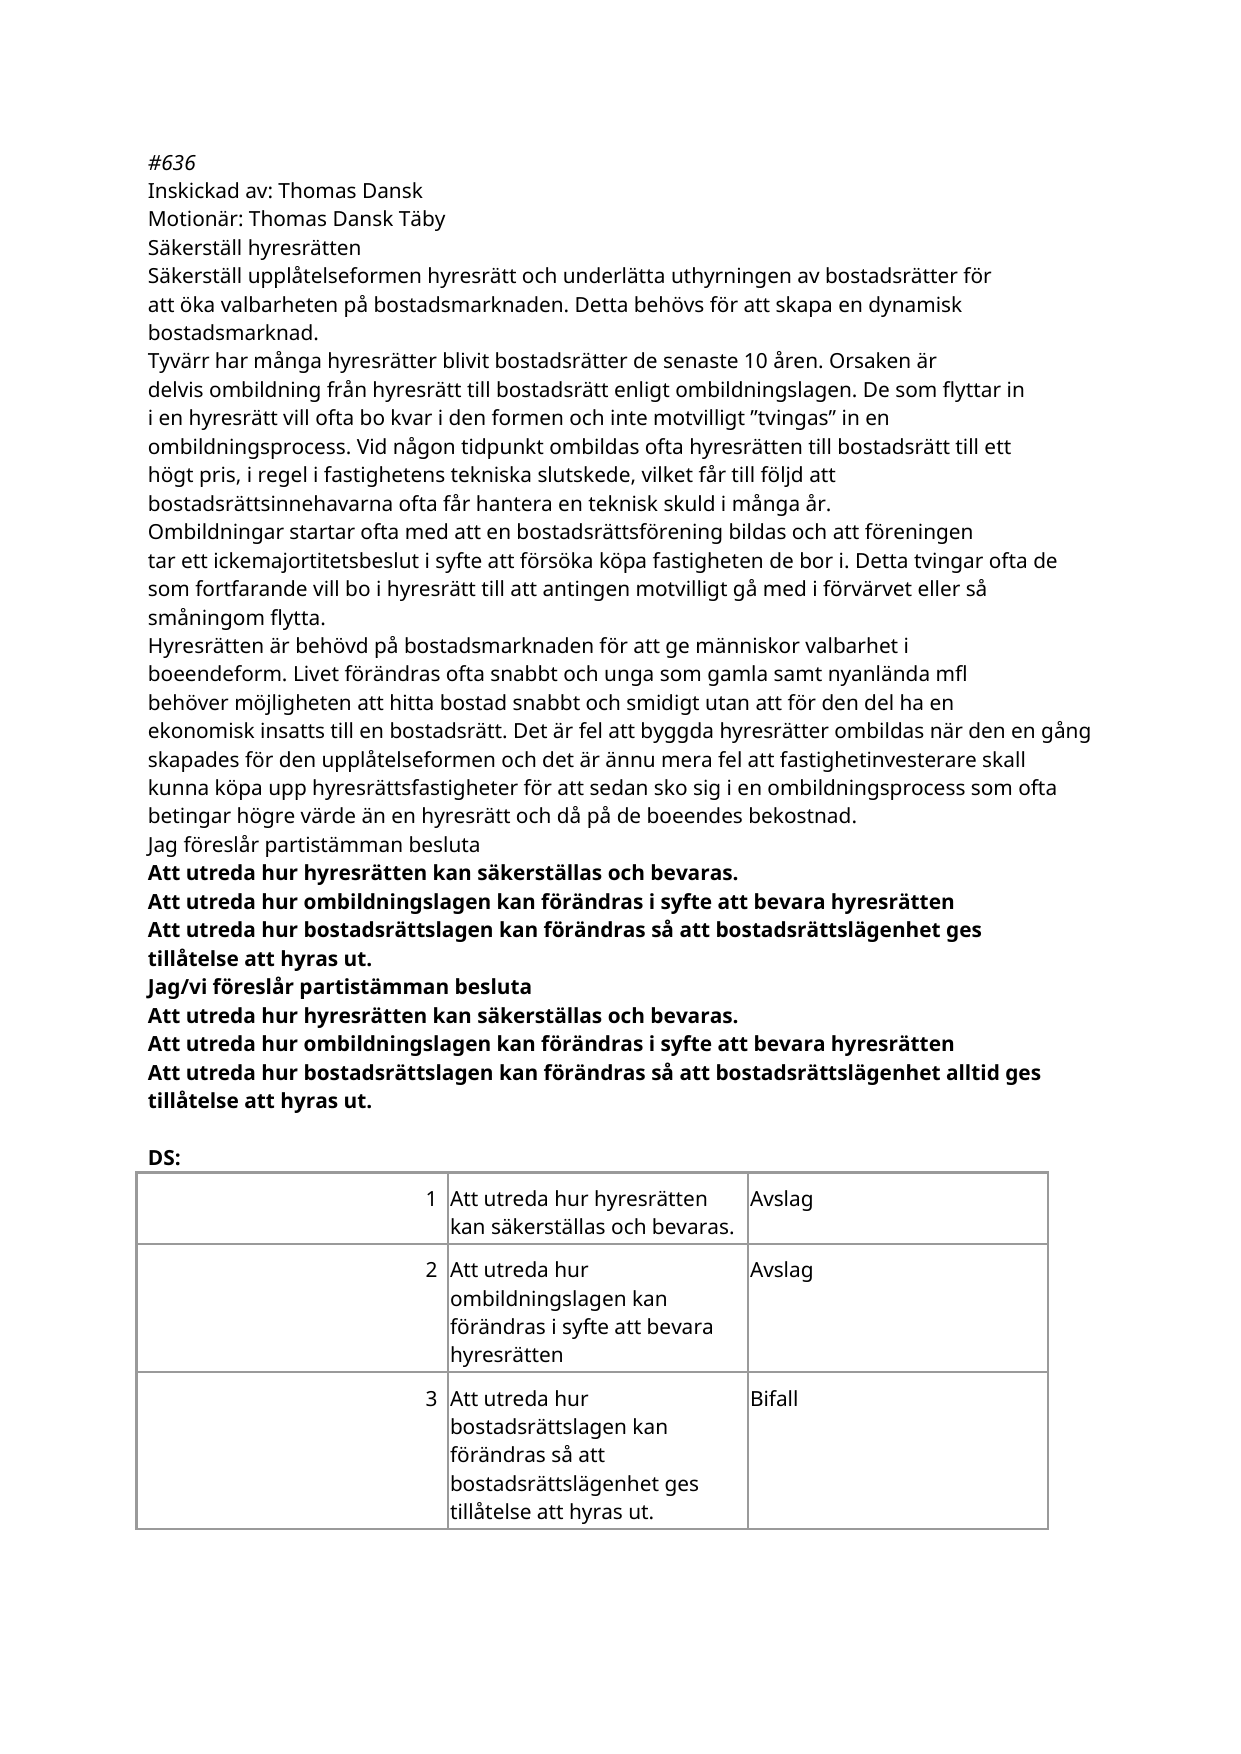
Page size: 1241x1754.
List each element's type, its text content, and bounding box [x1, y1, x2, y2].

text Jag/vi föreslår partistämman besluta [148, 972, 1093, 1001]
text Jag föreslår partistämman besluta [148, 830, 1093, 858]
text boeendeform. Livet förändras ofta snabbt och unga som gamla samt nyanlända mfl [148, 659, 1093, 688]
table_header Avslag [749, 1174, 1047, 1243]
text Hyresrätten är behövd på bostadsmarknaden för att ge människor valbarhet i [148, 631, 1093, 659]
text #636 [148, 148, 1093, 176]
text behöver möjligheten att hitta bostad snabbt och smidigt utan att för den del ha en [148, 688, 1093, 716]
text Inskickad av: Thomas Dansk [148, 176, 1093, 204]
text i en hyresrätt vill ofta bo kvar i den formen och inte motvilligt ”tvingas” in en [148, 403, 1093, 432]
table_cell Att utreda hur bostadsrättslagen kan förändras så att bostadsrättslägenhet ges tillåtelse att hyras ut. [449, 1373, 747, 1528]
table_cell Att utreda hur ombildningslagen kan förändras i syfte att bevara hyresrätten [449, 1245, 747, 1371]
text delvis ombildning från hyresrätt till bostadsrätt enligt ombildningslagen. De som flyttar in [148, 375, 1093, 403]
text Att utreda hur bostadsrättslagen kan förändras så att bostadsrättslägenhet alltid ges tillåtelse att hyras ut. [148, 1058, 1093, 1114]
text högt pris, i regel i fastighetens tekniska slutskede, vilket får till följd att [148, 460, 1093, 489]
table_header 1 [138, 1174, 447, 1243]
text Att utreda hur hyresrätten kan säkerställas och bevaras. [148, 1001, 1093, 1029]
text Ombildningar startar ofta med att en bostadsrättsförening bildas och att föreningen [148, 517, 1093, 546]
text tar ett ickemajortitetsbeslut i syfte att försöka köpa fastigheten de bor i. Detta tvingar ofta de som fortfarande vill bo i hyresrätt till att antingen motvilligt gå med i förvärvet eller så småningom flytta. [148, 546, 1093, 631]
text att öka valbarheten på bostadsmarknaden. Detta behövs för att skapa en dynamisk [148, 290, 1093, 318]
table_cell Avslag [749, 1245, 1047, 1371]
text Tyvärr har många hyresrätter blivit bostadsrätter de senaste 10 åren. Orsaken är [148, 347, 1093, 375]
text DS: [148, 1143, 1093, 1171]
text Att utreda hur hyresrätten kan säkerställas och bevaras. [148, 858, 1093, 887]
text Motionär: Thomas Dansk Täby [148, 204, 1093, 233]
text bostadsmarknad. [148, 318, 1093, 347]
text Att utreda hur ombildningslagen kan förändras i syfte att bevara hyresrätten [148, 887, 1093, 915]
text Att utreda hur ombildningslagen kan förändras i syfte att bevara hyresrätten [148, 1029, 1093, 1058]
text tillåtelse att hyras ut. [148, 944, 1093, 972]
text ombildningsprocess. Vid någon tidpunkt ombildas ofta hyresrätten till bostadsrätt till ett [148, 432, 1093, 460]
text bostadsrättsinnehavarna ofta får hantera en teknisk skuld i många år. [148, 489, 1093, 517]
text Säkerställ hyresrätten [148, 233, 1093, 261]
table_cell 2 [138, 1245, 447, 1371]
table_header Att utreda hur hyresrätten kan säkerställas och bevaras. [449, 1174, 747, 1243]
text Att utreda hur bostadsrättslagen kan förändras så att bostadsrättslägenhet ges [148, 915, 1093, 944]
text ekonomisk insatts till en bostadsrätt. Det är fel att byggda hyresrätter ombildas när den en gång skapades för den upplåtelseformen och det är ännu mera fel att fastighetinvesterare skall kunna köpa upp hyresrättsfastigheter för att sedan sko sig i en ombildningsprocess som ofta betingar högre värde än en hyresrätt och då på de boeendes bekostnad. [148, 716, 1093, 830]
text Säkerställ upplåtelseformen hyresrätt och underlätta uthyrningen av bostadsrätter för [148, 261, 1093, 290]
table_cell Bifall [749, 1373, 1047, 1528]
table_cell 3 [138, 1373, 447, 1528]
